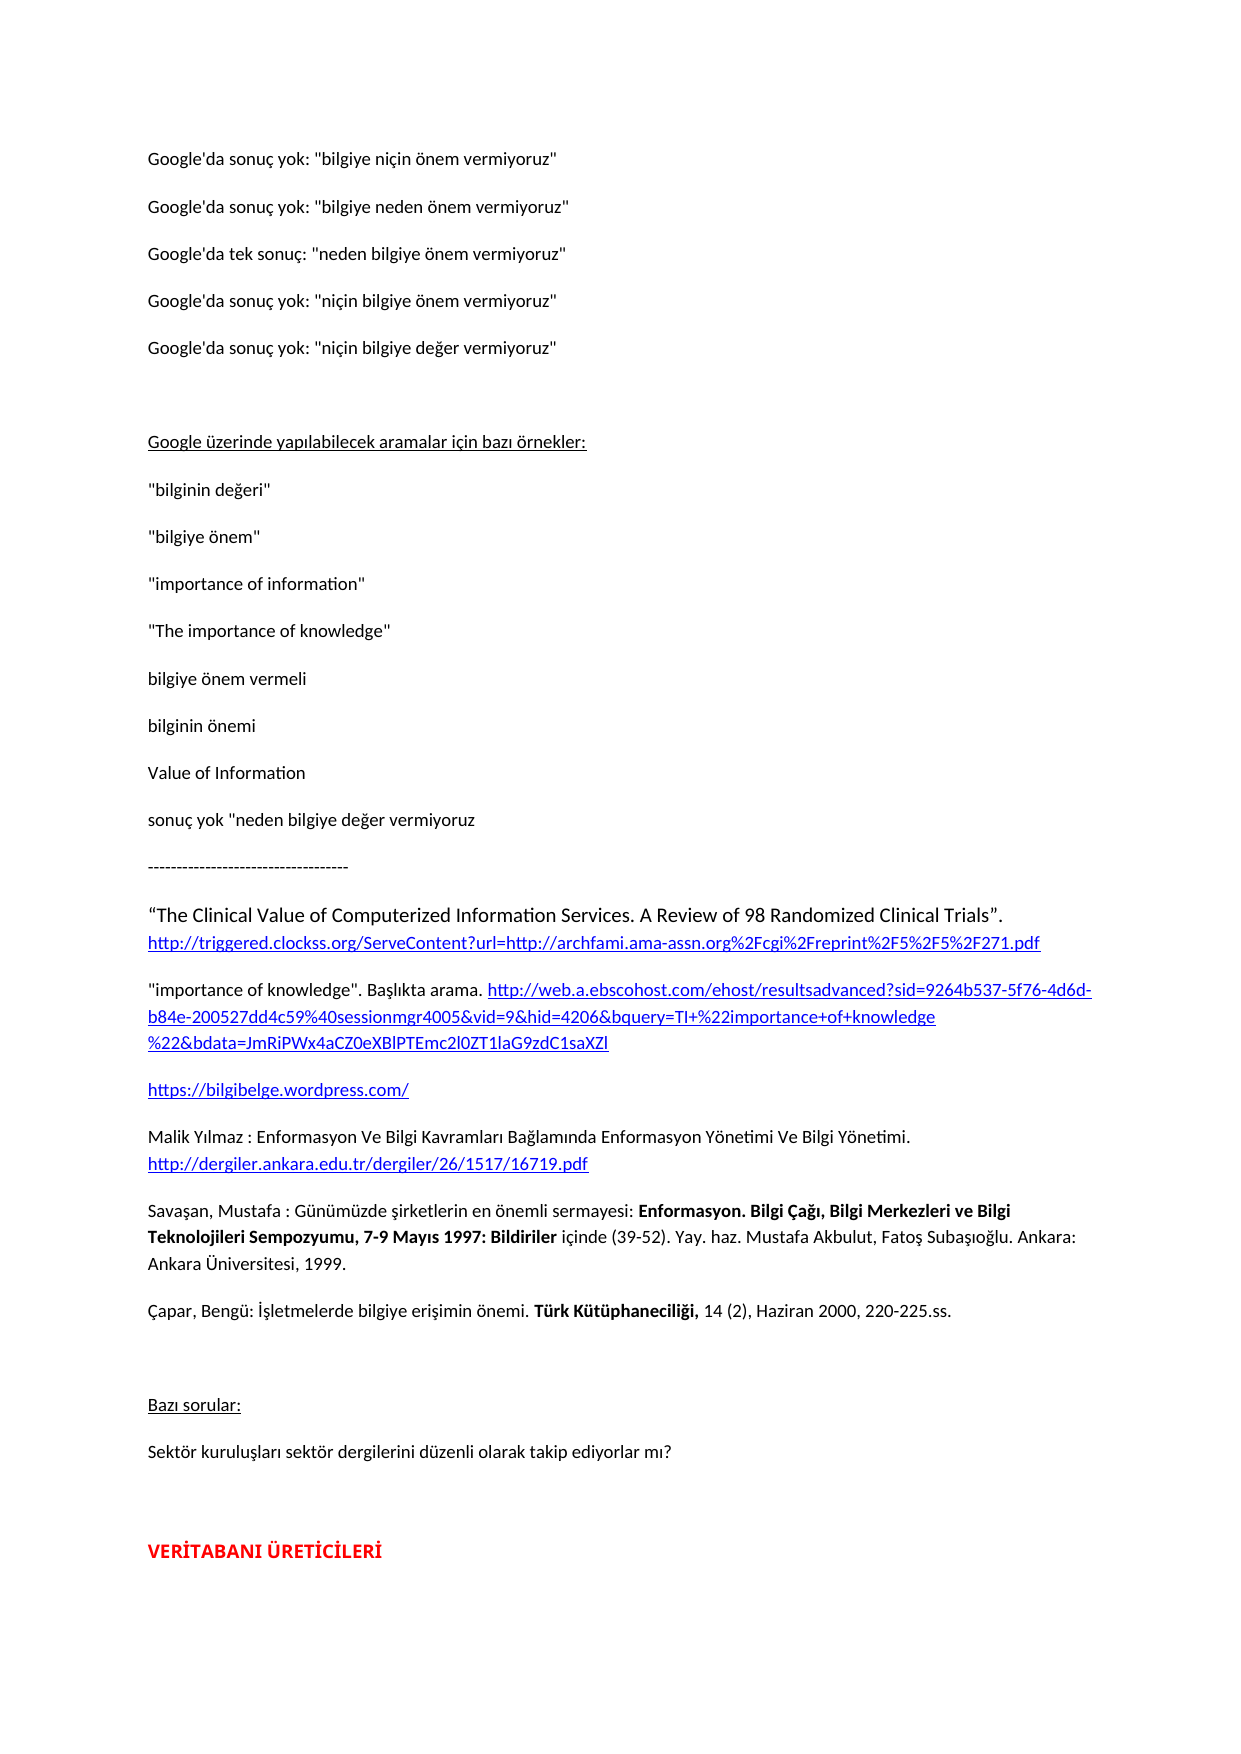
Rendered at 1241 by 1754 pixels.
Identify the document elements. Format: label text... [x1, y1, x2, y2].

text https://bilgibelge.wordpress.com/ [148, 1078, 1093, 1101]
text Value of Information [148, 761, 1093, 784]
text Sektör kuruluşları sektör dergilerini düzenli olarak takip ediyorlar mı? [148, 1441, 1093, 1464]
text sonuç yok "neden bilgiye değer vermiyoruz [148, 808, 1093, 831]
text Savaşan, Mustafa : Günümüzde şirketlerin en önemli sermayesi: Enformasyon. Bilgi Çağı, Bilgi Merkezleri ve Bilgi Teknolojileri Sempozyumu, 7-9 Mayıs 1997: Bildiriler içinde (39-52). Yay. haz. Mustafa Akbulut, Fatoş Subaşıoğlu. Ankara: Ankara Üniversitesi, 1999. [148, 1199, 1093, 1275]
text Malik Yılmaz : Enformasyon Ve Bilgi Kavramları Bağlamında Enformasyon Yönetimi Ve Bilgi Yönetimi. http://dergiler.ankara.edu.tr/dergiler/26/1517/16719.pdf [148, 1126, 1093, 1175]
text "importance of knowledge". Başlıkta arama. http://web.a.ebscohost.com/ehost/resultsadvanced?sid=9264b537-5f76-4d6d-b84e-200527dd4c59%40sessionmgr4005&vid=9&hid=4206&bquery=TI+%22importance+of+knowledge%22&bdata=JmRiPWx4aCZ0eXBlPTEmc2l0ZT1laG9zdC1saXZl [148, 979, 1093, 1054]
text Google'da sonuç yok: "niçin bilgiye değer vermiyoruz" [148, 336, 1093, 359]
text Google'da tek sonuç: "neden bilgiye önem vermiyoruz" [148, 242, 1093, 265]
text ----------------------------------- [148, 855, 1093, 878]
text Google'da sonuç yok: "niçin bilgiye önem vermiyoruz" [148, 289, 1093, 312]
text "importance of information" [148, 572, 1093, 595]
text Bazı sorular: [148, 1393, 1093, 1416]
text Google üzerinde yapılabilecek aramalar için bazı örnekler: [148, 431, 1093, 454]
text Google'da sonuç yok: "bilgiye neden önem vermiyoruz" [148, 195, 1093, 218]
text VERİTABANI ÜRETİCİLERİ [148, 1538, 1093, 1563]
text “The Clinical Value of Computerized Information Services. A Review of 98 Randomized Clinical Trials”. http://triggered.clockss.org/ServeContent?url=http://archfami.ama-assn.org%2Fcgi%2Freprint%2F5%2F5%2F271.pdf [148, 903, 1093, 954]
text "The importance of knowledge" [148, 619, 1093, 642]
text Google'da sonuç yok: "bilgiye niçin önem vermiyoruz" [148, 148, 1093, 171]
text bilgiye önem vermeli [148, 667, 1093, 689]
text Çapar, Bengü: İşletmelerde bilgiye erişimin önemi. Türk Kütüphaneciliği, 14 (2), Haziran 2000, 220-225.ss. [148, 1299, 1093, 1322]
text bilginin önemi [148, 714, 1093, 737]
text "bilginin değeri" [148, 478, 1093, 501]
text "bilgiye önem" [148, 525, 1093, 548]
